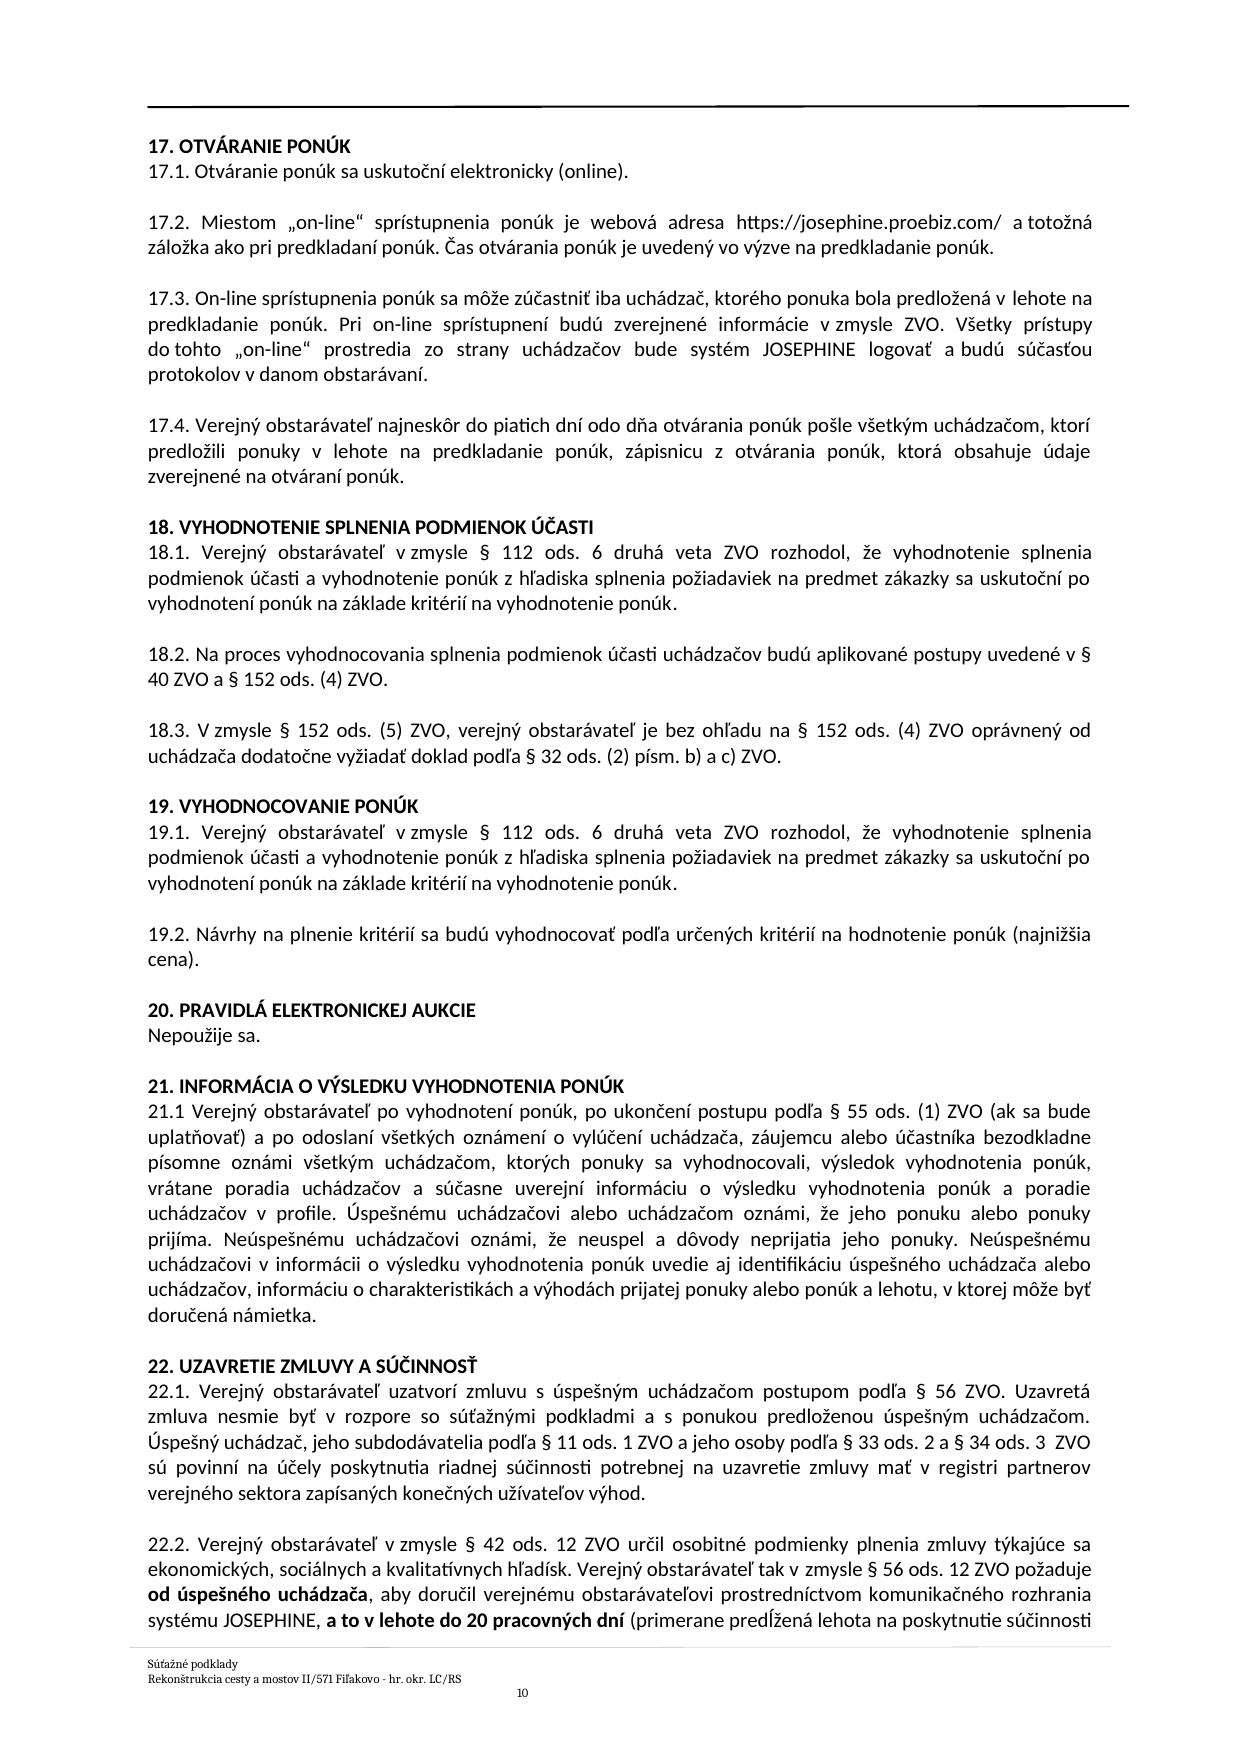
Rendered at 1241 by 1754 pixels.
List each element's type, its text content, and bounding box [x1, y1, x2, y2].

text 17.1. Otváranie ponúk sa uskutoční elektronicky (online). [148, 158, 1092, 184]
text 19. VYHODNOCOVANIE PONÚK [148, 794, 1092, 819]
text 22. UZAVRETIE ZMLUVY A SÚČINNOSŤ [148, 1353, 1092, 1378]
text 17. OTVÁRANIE PONÚK [148, 133, 1092, 158]
text Nepoužije sa. [148, 1022, 1092, 1048]
text 19.1. Verejný obstarávateľ v zmysle § 112 ods. 6 druhá veta ZVO rozhodol, že vyhodnotenie splnenia podmienok účasti a vyhodnotenie ponúk z hľadiska splnenia požiadaviek na predmet zákazky sa uskutoční po vyhodnotení ponúk na základe kritérií na vyhodnotenie ponúk. [148, 819, 1092, 895]
subtitle 18.1. Verejný obstarávateľ v zmysle § 112 ods. 6 druhá veta ZVO rozhodol, že vyhodnotenie splnenia podmienok účasti a vyhodnotenie ponúk z hľadiska splnenia požiadaviek na predmet zákazky sa uskutoční po vyhodnotení ponúk na základe kritérií na vyhodnotenie ponúk. [148, 539, 1092, 616]
text 17.2. Miestom „on-line“ sprístupnenia ponúk je webová adresa https://josephine.proebiz.com/ a totožná záložka ako pri predkladaní ponúk. Čas otvárania ponúk je uvedený vo výzve na predkladanie ponúk. [148, 209, 1092, 260]
text 17.3. On-line sprístupnenia ponúk sa môže zúčastniť iba uchádzač, ktorého ponuka bola predložená v lehote na predkladanie ponúk. Pri on-line sprístupnení budú zverejnené informácie v zmysle ZVO. Všetky prístupy do tohto „on-line“ prostredia zo strany uchádzačov bude systém JOSEPHINE logovať a budú súčasťou protokolov v danom obstarávaní. [148, 285, 1092, 387]
text 21.1 Verejný obstarávateľ po vyhodnotení ponúk, po ukončení postupu podľa § 55 ods. (1) ZVO (ak sa bude uplatňovať) a po odoslaní všetkých oznámení o vylúčení uchádzača, záujemcu alebo účastníka bezodkladne písomne oznámi všetkým uchádzačom, ktorých ponuky sa vyhodnocovali, výsledok vyhodnotenia ponúk, vrátane poradia uchádzačov a súčasne uverejní informáciu o výsledku vyhodnotenia ponúk a poradie uchádzačov v profile. Úspešnému uchádzačovi alebo uchádzačom oznámi, že jeho ponuku alebo ponuky prijíma. Neúspešnému uchádzačovi oznámi, že neuspel a dôvody neprijatia jeho ponuky. Neúspešnému uchádzačovi v informácii o výsledku vyhodnotenia ponúk uvedie aj identifikáciu úspešného uchádzača alebo uchádzačov, informáciu o charakteristikách a výhodách prijatej ponuky alebo ponúk a lehotu, v ktorej môže byť doručená námietka. [148, 1099, 1092, 1327]
text 21. INFORMÁCIA O VÝSLEDKU VYHODNOTENIA PONÚK [148, 1073, 1092, 1099]
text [148, 1531, 1092, 1632]
subtitle 18.2. Na proces vyhodnocovania splnenia podmienok účasti uchádzačov budú aplikované postupy uvedené v § 40 ZVO a § 152 ods. (4) ZVO. [148, 641, 1092, 692]
text 18. VYHODNOTENIE SPLNENIA PODMIENOK ÚČASTI [148, 514, 1092, 539]
text 20. PRAVIDLÁ ELEKTRONICKEJ AUKCIE [148, 997, 1092, 1022]
text 22.1. Verejný obstarávateľ uzatvorí zmluvu s úspešným uchádzačom postupom podľa § 56 ZVO. Uzavretá zmluva nesmie byť v rozpore so súťažnými podkladmi a s ponukou predloženou úspešným uchádzačom. Úspešný uchádzač, jeho subdodávatelia podľa § 11 ods. 1 ZVO a jeho osoby podľa § 33 ods. 2 a § 34 ods. 3 ZVO sú povinní na účely poskytnutia riadnej súčinnosti potrebnej na uzavretie zmluvy mať v registri partnerov verejného sektora zapísaných konečných užívateľov výhod. [148, 1378, 1092, 1505]
text 19.2. Návrhy na plnenie kritérií sa budú vyhodnocovať podľa určených kritérií na hodnotenie ponúk (najnižšia cena). [148, 921, 1092, 972]
text 17.4. Verejný obstarávateľ najneskôr do piatich dní odo dňa otvárania ponúk pošle všetkým uchádzačom, ktorí predložili ponuky v lehote na predkladanie ponúk, zápisnicu z otvárania ponúk, ktorá obsahuje údaje zverejnené na otváraní ponúk. [148, 412, 1092, 489]
text 18.3. V zmysle § 152 ods. (5) ZVO, verejný obstarávateľ je bez ohľadu na § 152 ods. (4) ZVO oprávnený od uchádzača dodatočne vyžiadať doklad podľa § 32 ods. (2) písm. b) a c) ZVO. [148, 717, 1092, 768]
